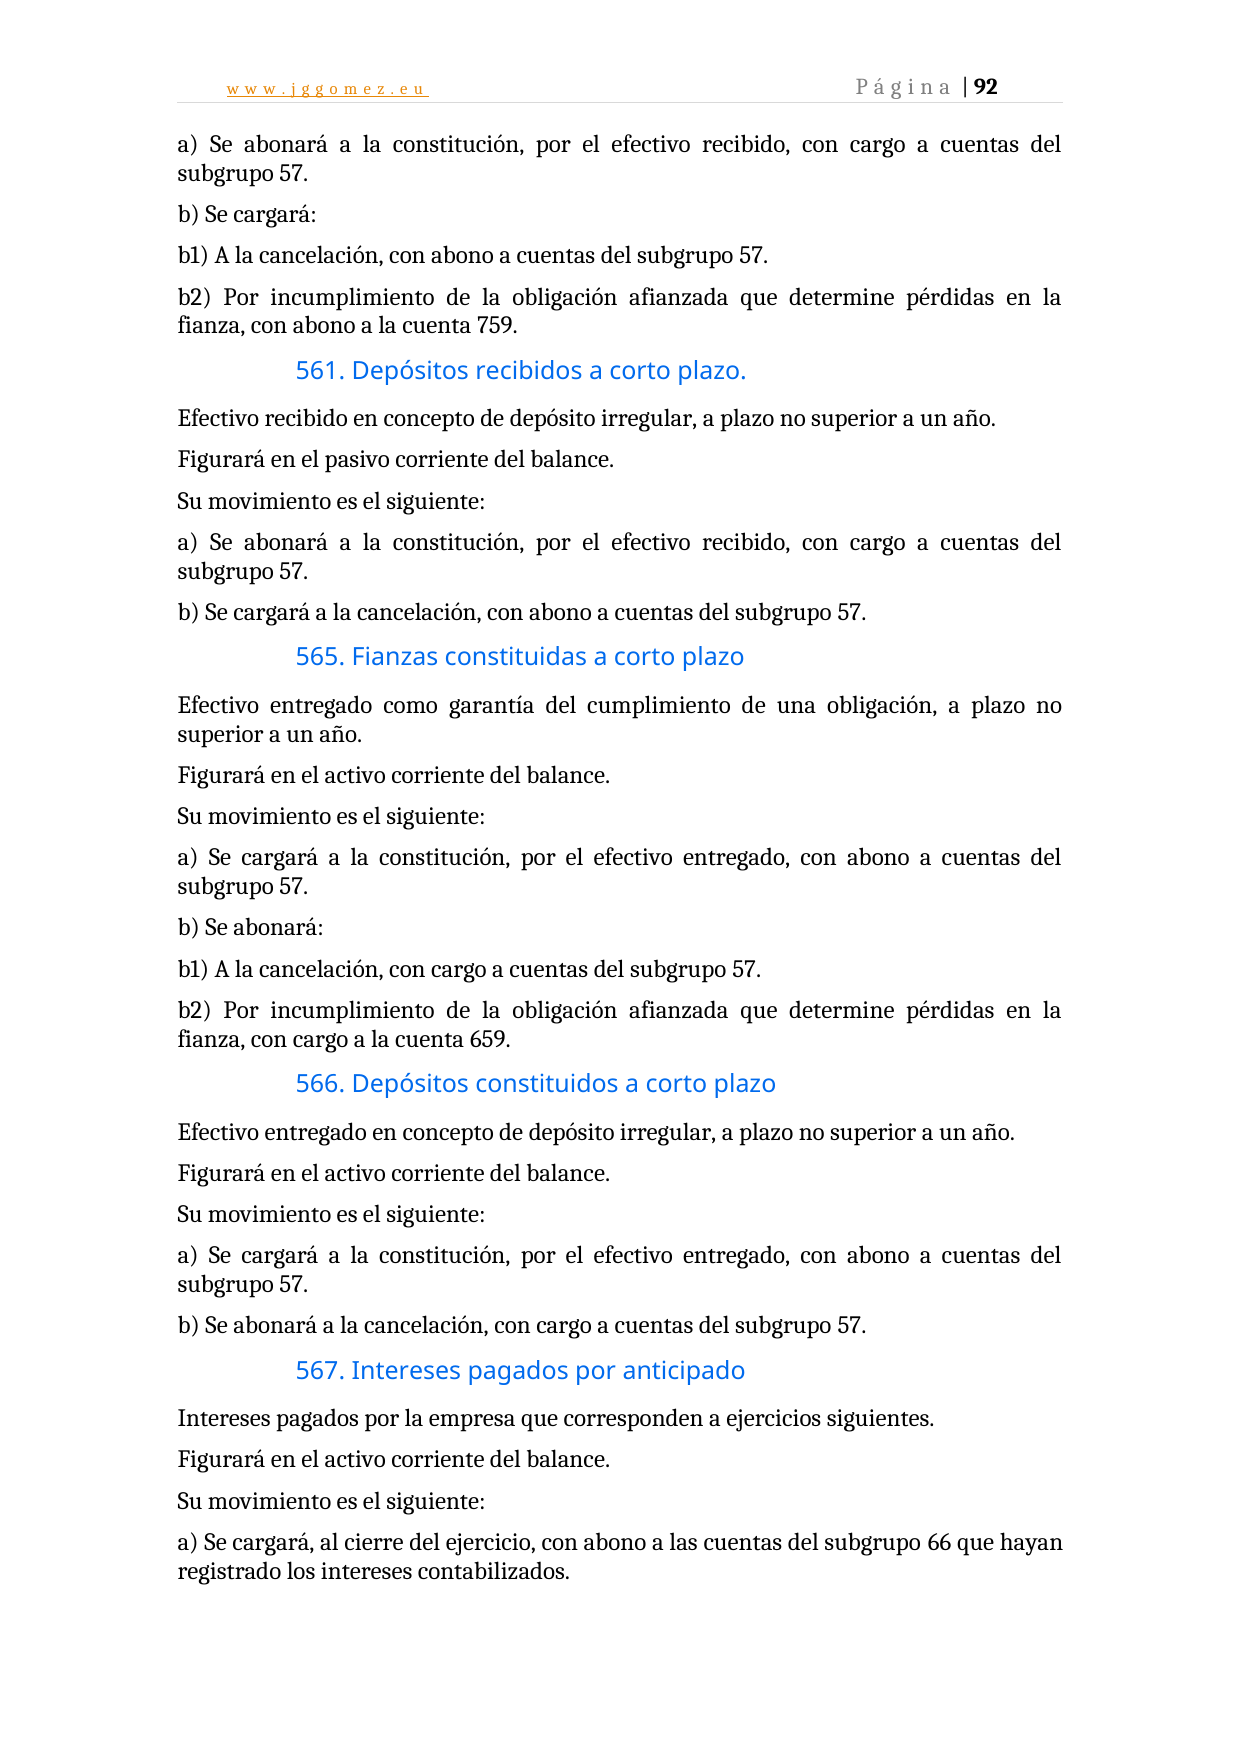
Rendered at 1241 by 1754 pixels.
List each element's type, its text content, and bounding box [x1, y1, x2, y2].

text Intereses pagados por la empresa que corresponden a ejercicios siguientes. [177, 1404, 1063, 1433]
text b1) A la cancelación, con abono a cuentas del subgrupo 57. [177, 241, 1063, 270]
text b) Se cargará a la cancelación, con abono a cuentas del subgrupo 57. [177, 598, 1063, 627]
text a) Se abonará a la constitución, por el efectivo recibido, con cargo a cuentas del subgrupo 57. [177, 528, 1063, 585]
text b) Se abonará a la cancelación, con cargo a cuentas del subgrupo 57. [177, 1311, 1063, 1340]
subtitle 566. Depósitos constituidos a corto plazo [295, 1066, 1063, 1100]
text b) Se cargará: [177, 200, 1063, 229]
text a) Se cargará a la constitución, por el efectivo entregado, con abono a cuentas del subgrupo 57. [177, 843, 1063, 901]
text Su movimiento es el siguiente: [177, 1487, 1063, 1515]
text b1) A la cancelación, con cargo a cuentas del subgrupo 57. [177, 954, 1063, 983]
text Su movimiento es el siguiente: [177, 802, 1063, 831]
text a) Se abonará a la constitución, por el efectivo recibido, con cargo a cuentas del subgrupo 57. [177, 130, 1063, 187]
text Efectivo recibido en concepto de depósito irregular, a plazo no superior a un año. [177, 404, 1063, 433]
text Efectivo entregado en concepto de depósito irregular, a plazo no superior a un año. [177, 1117, 1063, 1146]
subtitle 565. Fianzas constituidas a corto plazo [295, 639, 1063, 673]
text b2) Por incumplimiento de la obligación afianzada que determine pérdidas en la fianza, con abono a la cuenta 759. [177, 282, 1063, 340]
text a) Se cargará, al cierre del ejercicio, con abono a las cuentas del subgrupo 66 que hayan registrado los intereses contabilizados. [177, 1528, 1063, 1585]
subtitle 567. Intereses pagados por anticipado [295, 1352, 1063, 1386]
text Figurará en el activo corriente del balance. [177, 761, 1063, 789]
text b2) Por incumplimiento de la obligación afianzada que determine pérdidas en la fianza, con cargo a la cuenta 659. [177, 996, 1063, 1053]
text a) Se cargará a la constitución, por el efectivo entregado, con abono a cuentas del subgrupo 57. [177, 1241, 1063, 1299]
text Su movimiento es el siguiente: [177, 1200, 1063, 1229]
text Su movimiento es el siguiente: [177, 487, 1063, 515]
text Figurará en el activo corriente del balance. [177, 1159, 1063, 1187]
text Figurará en el pasivo corriente del balance. [177, 445, 1063, 474]
text Efectivo entregado como garantía del cumplimiento de una obligación, a plazo no superior a un año. [177, 691, 1063, 748]
subtitle 561. Depósitos recibidos a corto plazo. [295, 352, 1063, 386]
text b) Se abonará: [177, 913, 1063, 942]
text Figurará en el activo corriente del balance. [177, 1445, 1063, 1474]
